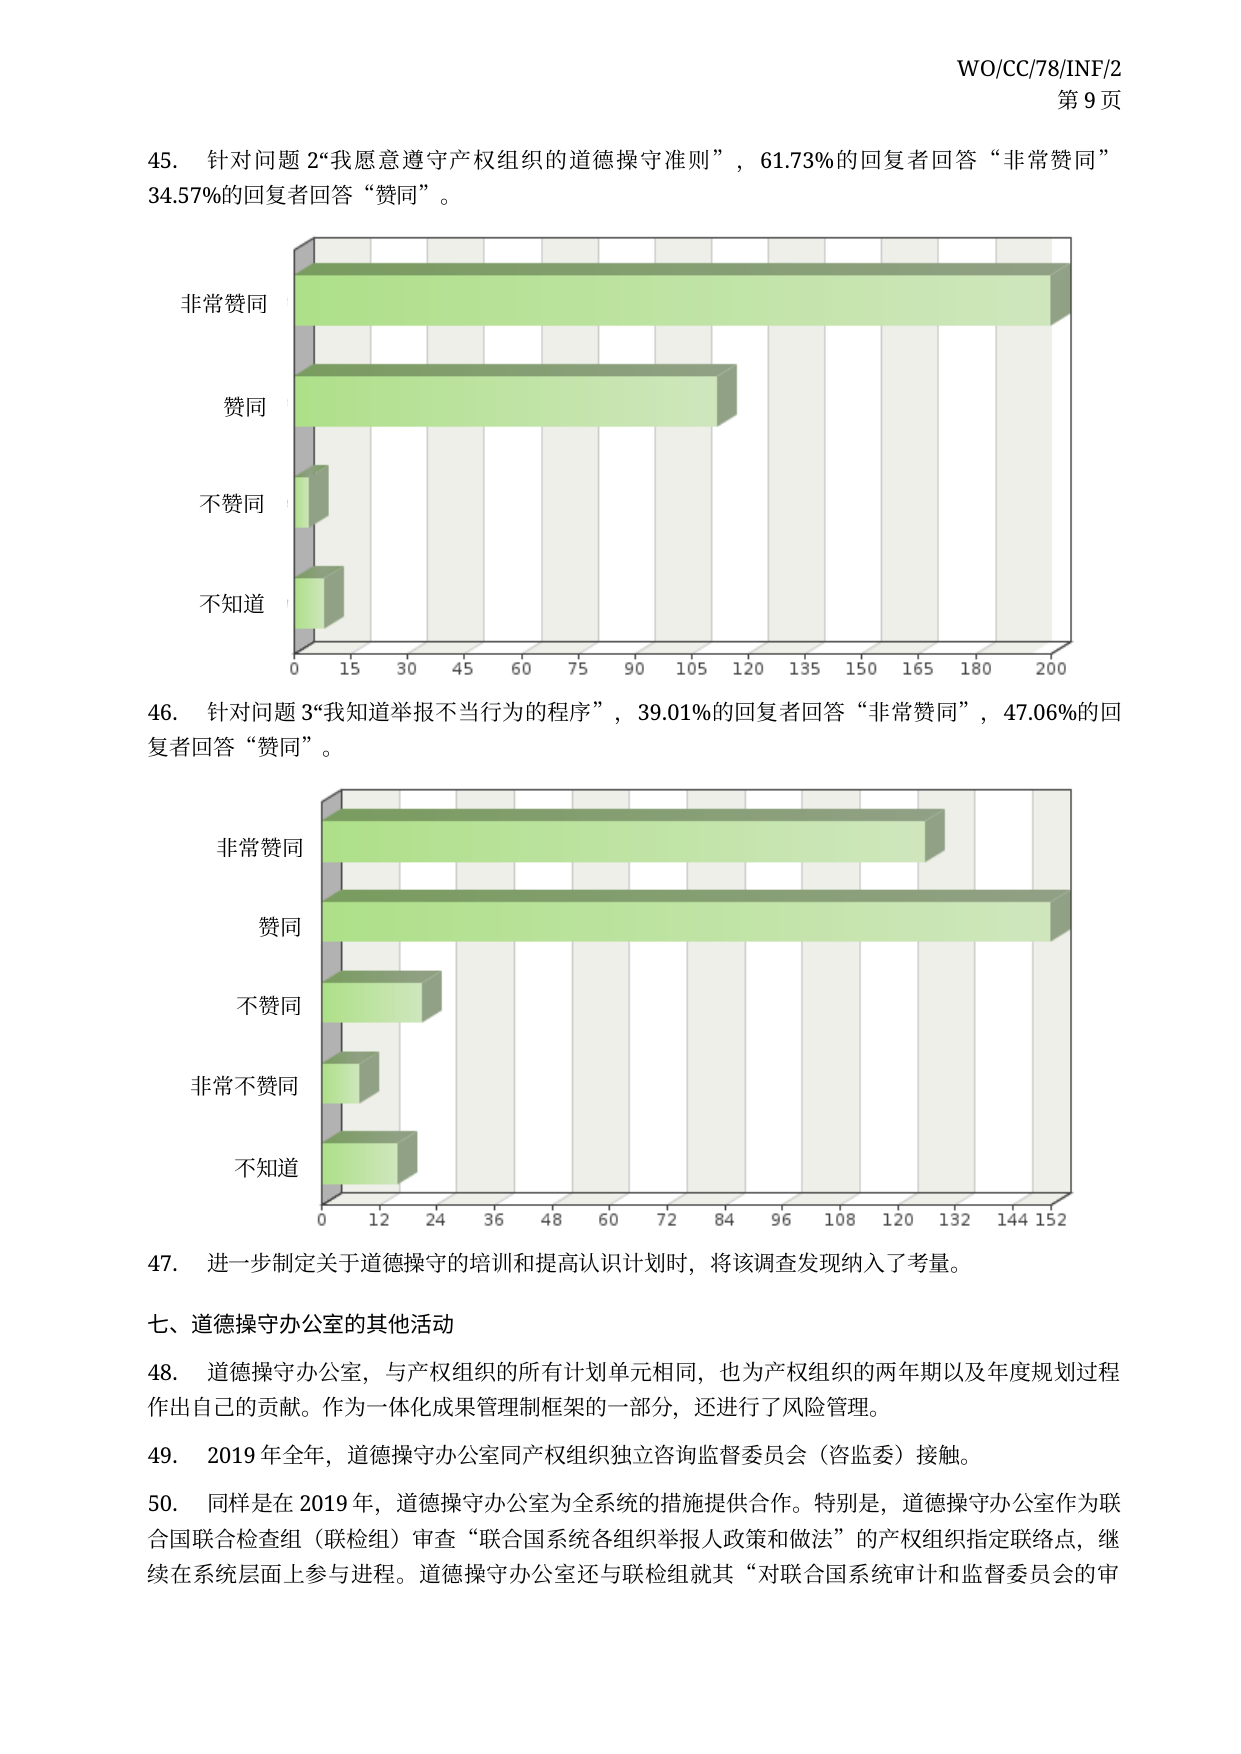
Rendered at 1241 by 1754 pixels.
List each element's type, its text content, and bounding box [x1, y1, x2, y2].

subtitle 七、道德操守办公室的其他活动 [148, 1303, 1122, 1339]
text 针对问题2“我愿意遵守产权组织的道德操守准则”，61.73%的回复者回答“非常赞同”，34.57%的回复者回答“赞同”。 [148, 139, 1122, 210]
text 2019年全年，道德操守办公室同产权组织独立咨询监督委员会（咨监委）接触。 [148, 1434, 1122, 1470]
text 进一步制定关于道德操守的培训和提高认识计划时，将该调查发现纳入了考量。 [148, 1243, 1122, 1278]
text 针对问题3“我知道举报不当行为的程序”，39.01%的回复者回答“非常赞同”，47.06%的回复者回答“赞同”。 [148, 691, 1122, 762]
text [148, 1482, 1122, 1589]
text 道德操守办公室，与产权组织的所有计划单元相同，也为产权组织的两年期以及年度规划过程作出自己的贡献。作为一体化成果管理制框架的一部分，还进行了风险管理。 [148, 1351, 1122, 1422]
